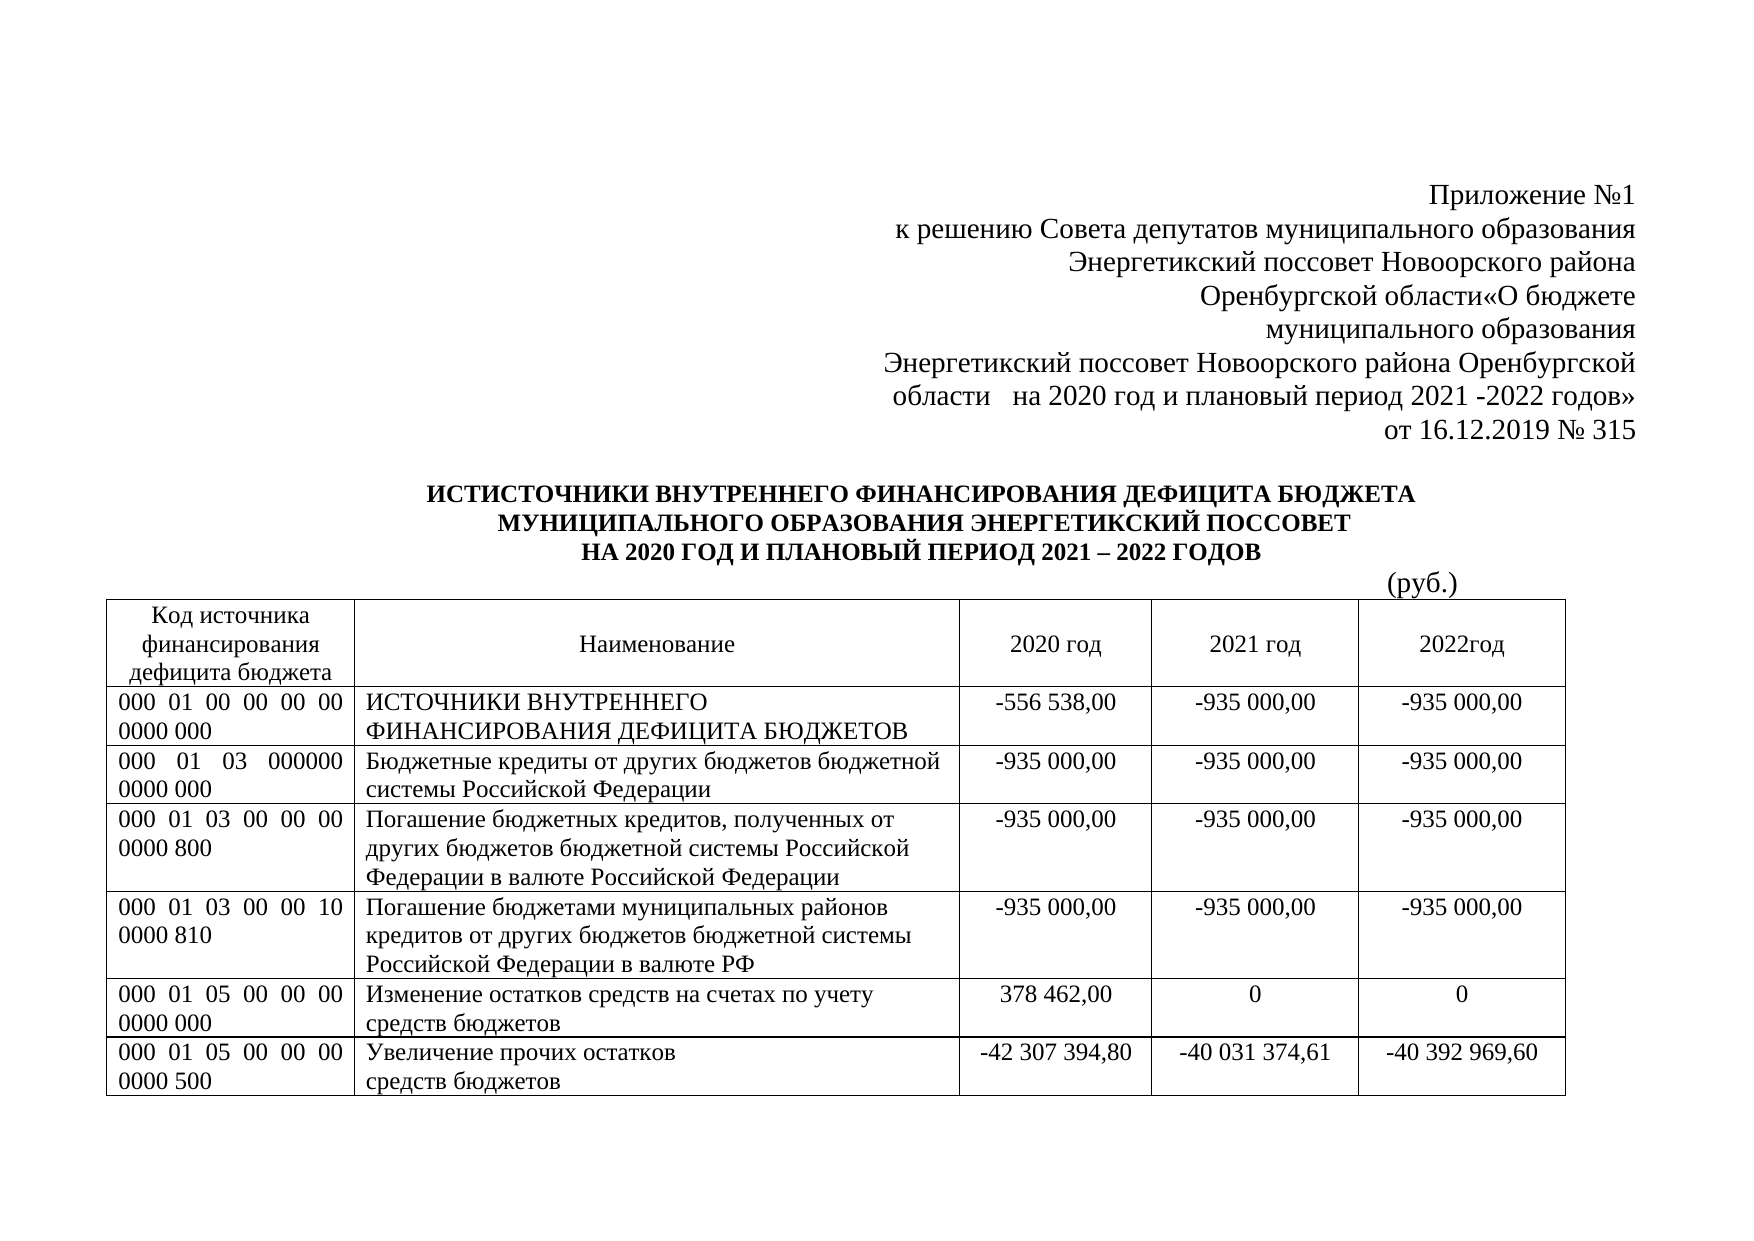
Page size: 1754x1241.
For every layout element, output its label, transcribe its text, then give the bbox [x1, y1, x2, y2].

table_cell Увеличение прочих остатков средств бюджетов [355, 1038, 959, 1095]
table_cell -40 392 969,60 [1359, 1038, 1565, 1095]
table_cell -935 000,00 [960, 892, 1151, 978]
text НА 2020 ГОД И ПЛАНОВЫЙ ПЕРИОД 2021 – 2022 ГОДОВ [295, 537, 1547, 565]
table_header 2020 год [960, 600, 1151, 686]
text к решению Совета депутатов муниципального образования [118, 211, 1636, 244]
text МУНИЦИПАЛЬНОГО ОБРАЗОВАНИЯ ЭНЕРГЕТИКСКИЙ ПОССОВЕТ [301, 508, 1547, 537]
text от 16.12.2019 № 315 [118, 412, 1636, 446]
table_cell 0 [1359, 979, 1565, 1036]
text Энергетикский поссовет Новоорского района Оренбургской [118, 345, 1636, 378]
table_header Наименование [355, 600, 959, 686]
table_cell 000 01 03 00 00 10 0000 810 [107, 892, 354, 978]
text (руб.) [118, 565, 1636, 599]
table_cell -935 000,00 [1359, 804, 1565, 891]
table_header 2022год [1359, 600, 1565, 686]
table_cell 000 01 05 00 00 00 0000 000 [107, 979, 354, 1036]
table_cell ИСТОЧНИКИ ВНУТРЕННЕГО ФИНАНСИРОВАНИЯ ДЕФИЦИТА БЮДЖЕТОВ [355, 687, 959, 745]
table_cell -935 000,00 [1152, 687, 1358, 745]
table_cell 000 01 03 000000 0000 000 [107, 746, 354, 803]
table_cell 378 462,00 [960, 979, 1151, 1036]
table_cell -935 000,00 [1359, 892, 1565, 978]
table_cell -935 000,00 [960, 804, 1151, 891]
table_cell 0 [1152, 979, 1358, 1036]
table_cell 000 01 03 00 00 00 0000 800 [107, 804, 354, 891]
text Приложение №1 [118, 177, 1636, 211]
text области на 2020 год и плановый период 2021 -2022 годов» [118, 378, 1636, 412]
text Оренбургской области«О бюджете [118, 278, 1636, 311]
table_cell -935 000,00 [1359, 746, 1565, 803]
table_cell -556 538,00 [960, 687, 1151, 745]
table_cell -40 031 374,61 [1152, 1038, 1358, 1095]
table_cell -935 000,00 [1359, 687, 1565, 745]
text ИСТИСТОЧНИКИ ВНУТРЕННЕГО ФИНАНСИРОВАНИЯ ДЕФИЦИТА БЮДЖЕТА [295, 479, 1547, 508]
table_cell Бюджетные кредиты от других бюджетов бюджетной системы Российской Федерации [355, 746, 959, 803]
table_header 2021 год [1152, 600, 1358, 686]
table_cell Погашение бюджетами муниципальных районов кредитов от других бюджетов бюджетной системы Российской Федерации в валюте РФ [355, 892, 959, 978]
text муниципального образования [118, 311, 1636, 345]
table_cell 000 01 05 00 00 00 0000 500 [107, 1038, 354, 1095]
table_cell Погашение бюджетных кредитов, полученных от других бюджетов бюджетной системы Российской Федерации в валюте Российской Федерации [355, 804, 959, 891]
table_cell Изменение остатков средств на счетах по учету средств бюджетов [355, 979, 959, 1036]
text Энергетикский поссовет Новоорского района [118, 244, 1636, 278]
table_cell -935 000,00 [960, 746, 1151, 803]
table_cell -935 000,00 [1152, 804, 1358, 891]
table_cell -935 000,00 [1152, 892, 1358, 978]
table_cell -42 307 394,80 [960, 1038, 1151, 1095]
table_cell -935 000,00 [1152, 746, 1358, 803]
table_cell 000 01 00 00 00 00 0000 000 [107, 687, 354, 745]
table_header Код источника финансирования дефицита бюджета [107, 600, 354, 686]
